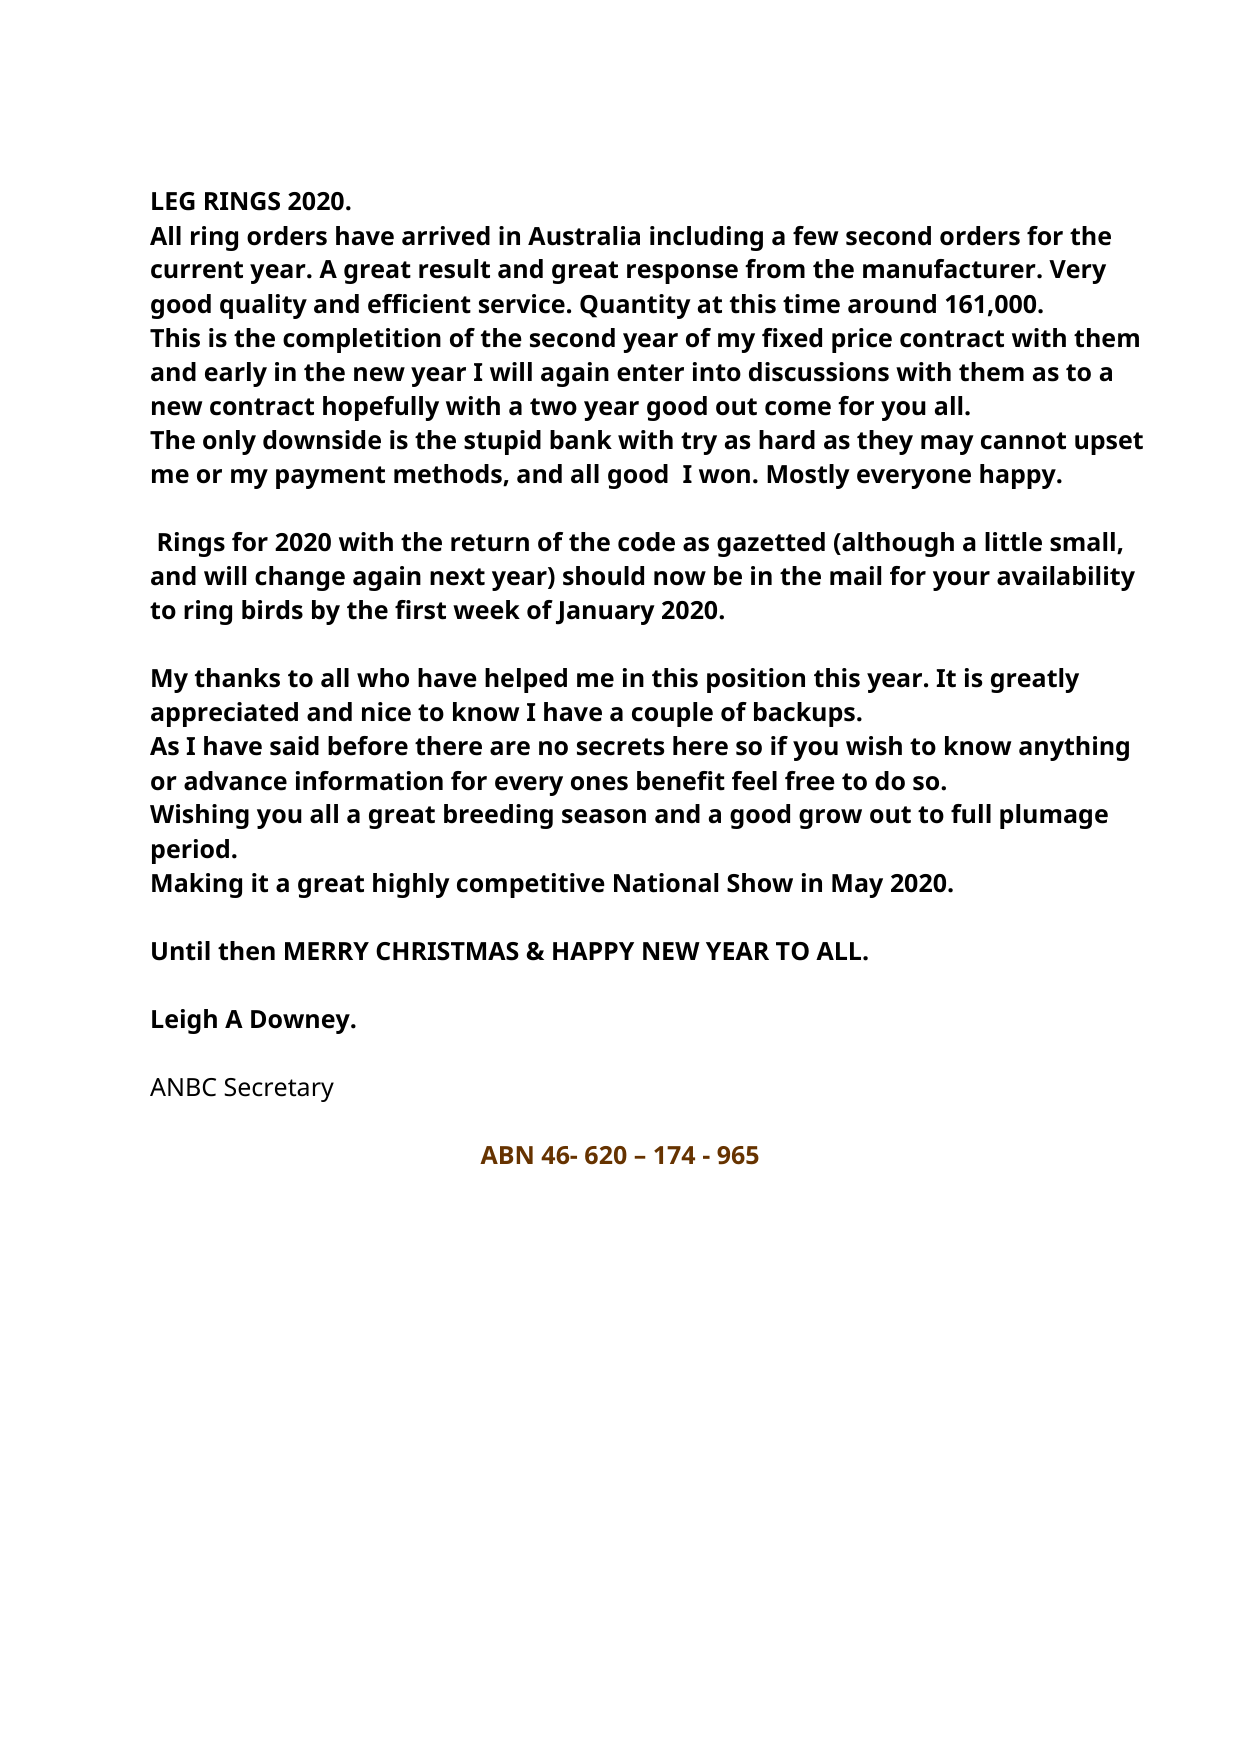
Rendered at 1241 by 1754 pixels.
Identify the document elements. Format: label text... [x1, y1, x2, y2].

text Wishing you all a great breeding season and a good grow out to full plumage period. [150, 797, 1156, 865]
text Rings for 2020 with the return of the code as gazetted (although a little small, and will change again next year) should now be in the mail for your availability to ring birds by the first week of January 2020. [150, 525, 1156, 627]
text As I have said before there are no secrets here so if you wish to know anything or advance information for every ones benefit feel free to do so. [150, 729, 1156, 797]
text All ring orders have arrived in Australia including a few second orders for the current year. A great result and great response from the manufacturer. Very good quality and efficient service. Quantity at this time around 161,000. [150, 218, 1156, 320]
subtitle ABN 46- 620 – 174 - 965 [150, 1138, 1090, 1172]
text Leigh A Downey. [150, 1002, 1156, 1036]
text LEG RINGS 2020. [150, 184, 1156, 218]
text This is the completition of the second year of my fixed price contract with them and early in the new year I will again enter into discussions with them as to a new contract hopefully with a two year good out come for you all. [150, 320, 1156, 422]
text The only downside is the stupid bank with try as hard as they may cannot upset me or my payment methods, and all good I won. Mostly everyone happy. [150, 422, 1156, 491]
text Until then MERRY CHRISTMAS & HAPPY NEW YEAR TO ALL. [150, 933, 1156, 967]
text ANBC Secretary [150, 1070, 1156, 1104]
text Making it a great highly competitive National Show in May 2020. [150, 865, 1156, 899]
text My thanks to all who have helped me in this position this year. It is greatly appreciated and nice to know I have a couple of backups. [150, 661, 1156, 729]
